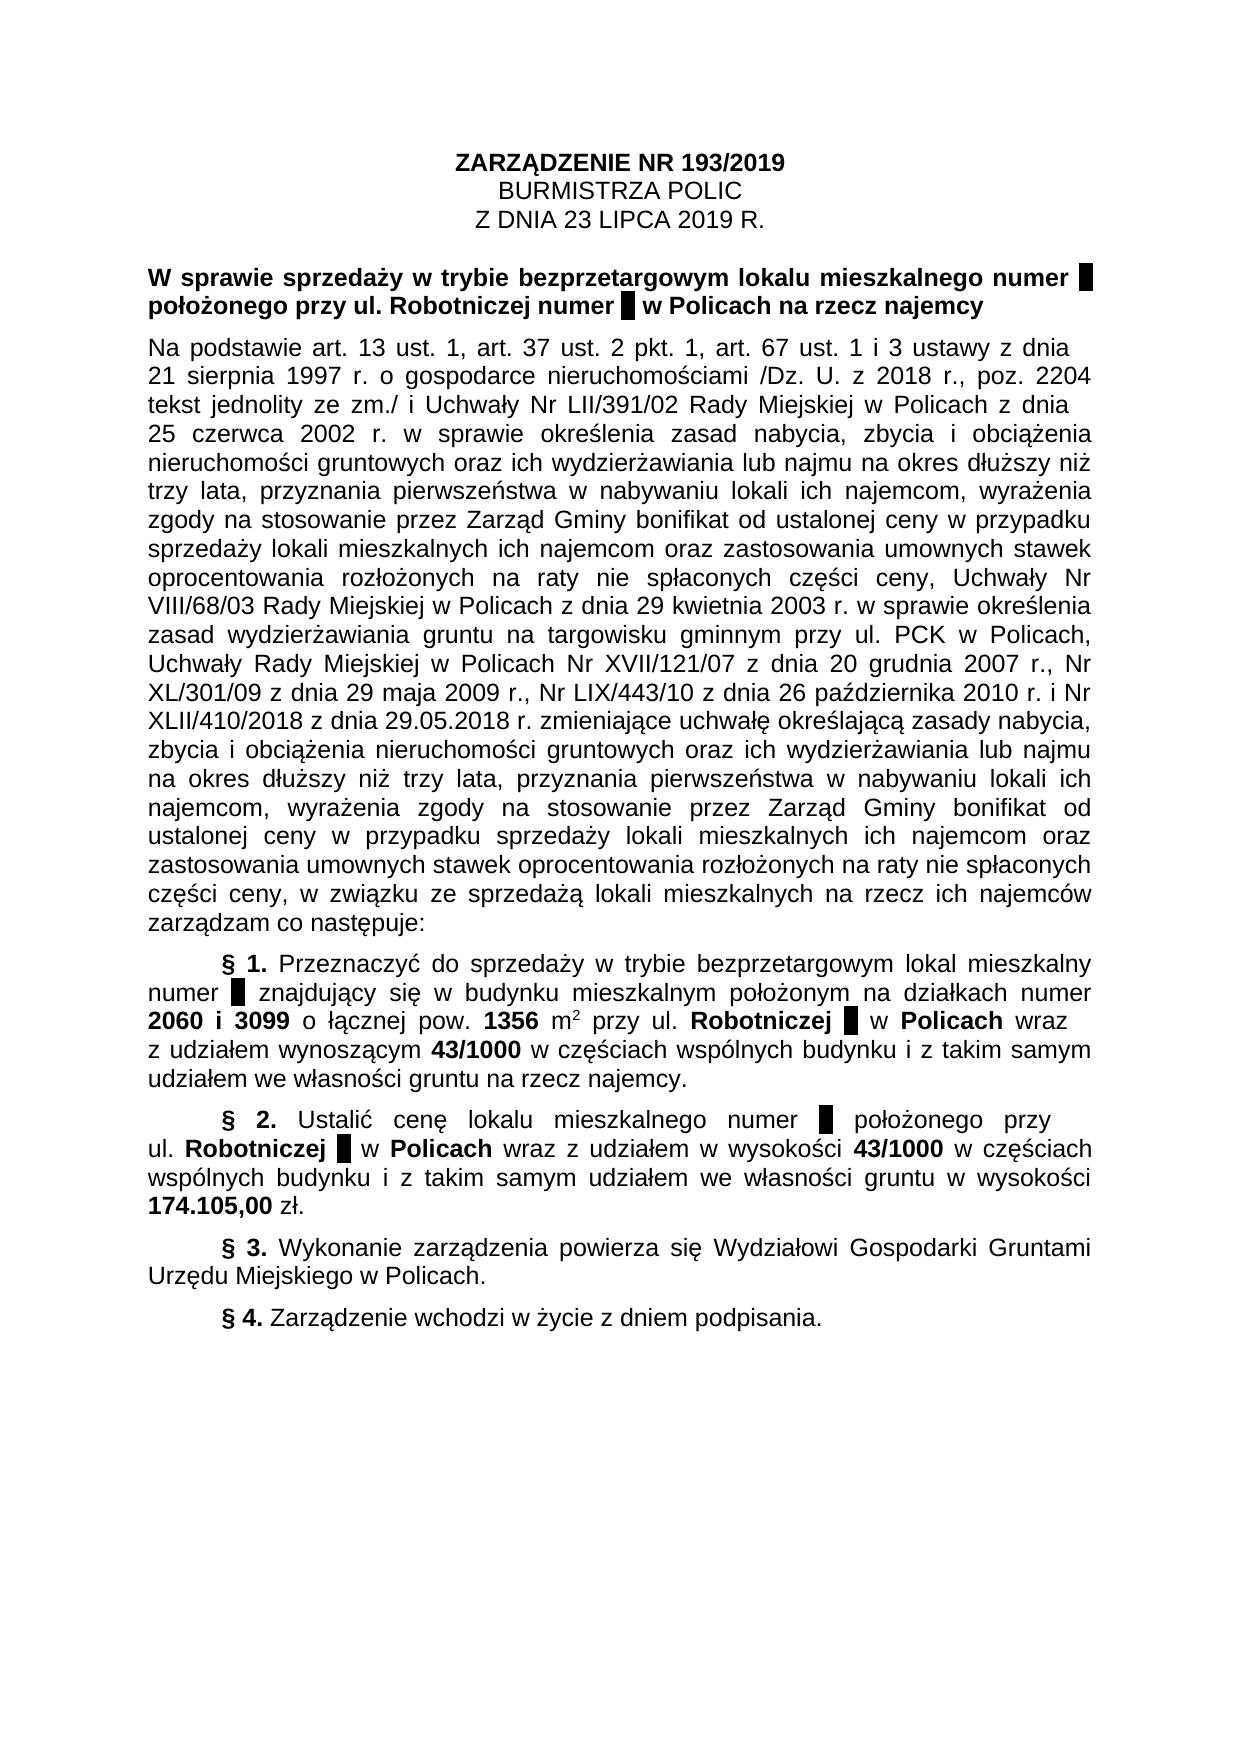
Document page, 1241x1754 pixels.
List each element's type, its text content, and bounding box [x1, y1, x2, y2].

text BURMISTRZA POLIC [148, 176, 1093, 205]
text Na podstawie art. 13 ust. 1, art. 37 ust. 2 pkt. 1, art. 67 ust. 1 i 3 ustawy z dnia 21 sierpnia 1997 r. o gospodarce nieruchomościami /Dz. U. z 2018 r., poz. 2204 tekst jednolity ze zm./ i Uchwały Nr LII/391/02 Rady Miejskiej w Policach z dnia 25 czerwca 2002 r. w sprawie określenia zasad nabycia, zbycia i obciążenia nieruchomości gruntowych oraz ich wydzierżawiania lub najmu na okres dłuższy niż trzy lata, przyznania pierwszeństwa w nabywaniu lokali ich najemcom, wyrażenia zgody na stosowanie przez Zarząd Gminy bonifikat od ustalonej ceny w przypadku sprzedaży lokali mieszkalnych ich najemcom oraz zastosowania umownych stawek oprocentowania rozłożonych na raty nie spłaconych części ceny, Uchwały Nr VIII/68/03 Rady Miejskiej w Policach z dnia 29 kwietnia 2003 r. w sprawie określenia zasad wydzierżawiania gruntu na targowisku gminnym przy ul. PCK w Policach, Uchwały Rady Miejskiej w Policach Nr XVII/121/07 z dnia 20 grudnia 2007 r., Nr XL/301/09 z dnia 29 maja 2009 r., Nr LIX/443/10 z dnia 26 października 2010 r. i Nr XLII/410/2018 z dnia 29.05.2018 r. zmieniające uchwałę określającą zasady nabycia, zbycia i obciążenia nieruchomości gruntowych oraz ich wydzierżawiania lub najmu na okres dłuższy niż trzy lata, przyznania pierwszeństwa w nabywaniu lokali ich najemcom, wyrażenia zgody na stosowanie przez Zarząd Gminy bonifikat od ustalonej ceny w przypadku sprzedaży lokali mieszkalnych ich najemcom oraz zastosowania umownych stawek oprocentowania rozłożonych na raty nie spłaconych części ceny, w związku ze sprzedażą lokali mieszkalnych na rzecz ich najemców zarządzam co następuje: [148, 333, 1093, 936]
text § 1. Przeznaczyć do sprzedaży w trybie bezprzetargowym lokal mieszkalny numer 2 znajdujący się w budynku mieszkalnym położonym na działkach numer 2060 i 3099 o łącznej pow. 1356 m2 przy ul. Robotniczej 2 w Policach wraz z udziałem wynoszącym 43/1000 w częściach wspólnych budynku i z takim samym udziałem we własności gruntu na rzecz najemcy. [148, 949, 1093, 1093]
text § 4. Zarządzenie wchodzi w życie z dniem podpisania. [148, 1303, 1093, 1331]
text § 3. Wykonanie zarządzenia powierza się Wydziałowi Gospodarki Gruntami Urzędu Miejskiego w Policach. [148, 1233, 1093, 1290]
text § 2. Ustalić cenę lokalu mieszkalnego numer 2 położonego przy ul. Robotniczej 2 w Policach wraz z udziałem w wysokości 43/1000 w częściach wspólnych budynku i z takim samym udziałem we własności gruntu w wysokości 174.105,00 zł. [148, 1105, 1093, 1220]
text Z DNIA 23 LIPCA 2019 R. [148, 205, 1093, 234]
text W sprawie sprzedaży w trybie bezprzetargowym lokalu mieszkalnego numer 2 położonego przy ul. Robotniczej numer 2 w Policach na rzecz najemcy [148, 263, 1093, 320]
text ZARZĄDZENIE NR 193/2019 [148, 148, 1093, 176]
